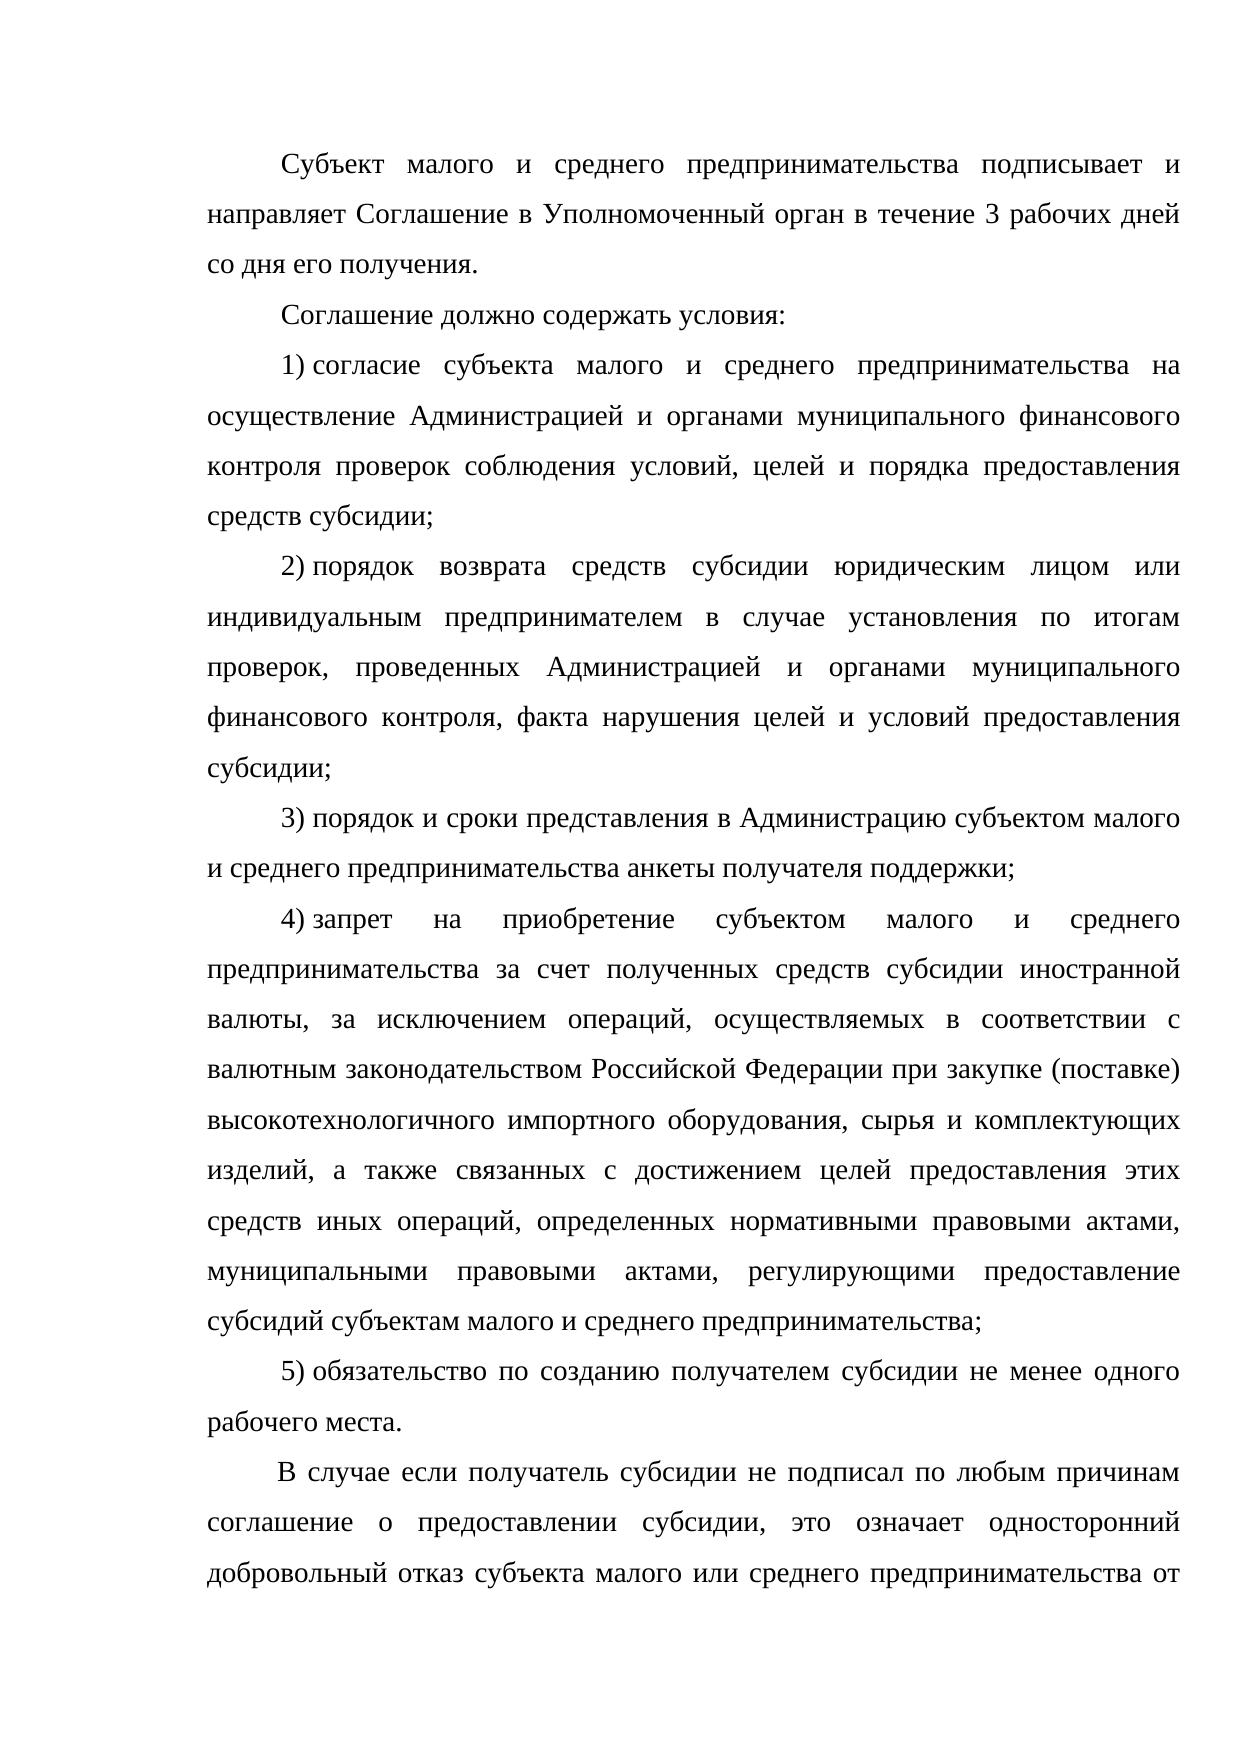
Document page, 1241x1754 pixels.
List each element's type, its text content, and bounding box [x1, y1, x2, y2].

text 3) порядок и сроки представления в Администрацию субъектом малого и среднего предпринимательства анкеты получателя поддержки; [207, 800, 1181, 884]
text Субъект малого и среднего предпринимательства подписывает и направляет Соглашение в Уполномоченный орган в течение 3 рабочих дней со дня его получения. [207, 146, 1181, 280]
text 5) обязательство по созданию получателем субсидии не менее одного рабочего места. [207, 1353, 1181, 1437]
text 4) запрет на приобретение субъектом малого и среднего предпринимательства за счет полученных средств субсидии иностранной валюты, за исключением операций, осуществляемых в соответствии с валютным законодательством Российской Федерации при закупке (поставке) высокотехнологичного импортного оборудования, сырья и комплектующих изделий, а также связанных с достижением целей предоставления этих средств иных операций, определенных нормативными правовыми актами, муниципальными правовыми актами, регулирующими предоставление субсидий субъектам малого и среднего предпринимательства; [207, 901, 1181, 1337]
text 2) порядок возврата средств субсидии юридическим лицом или индивидуальным предпринимателем в случае установления по итогам проверок, проведенных Администрацией и органами муниципального финансового контроля, факта нарушения целей и условий предоставления субсидии; [207, 548, 1181, 783]
text Соглашение должно содержать условия: [207, 297, 1181, 331]
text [207, 1454, 1181, 1588]
text 1) согласие субъекта малого и среднего предпринимательства на осуществление Администрацией и органами муниципального финансового контроля проверок соблюдения условий, целей и порядка предоставления средств субсидии; [207, 347, 1181, 532]
